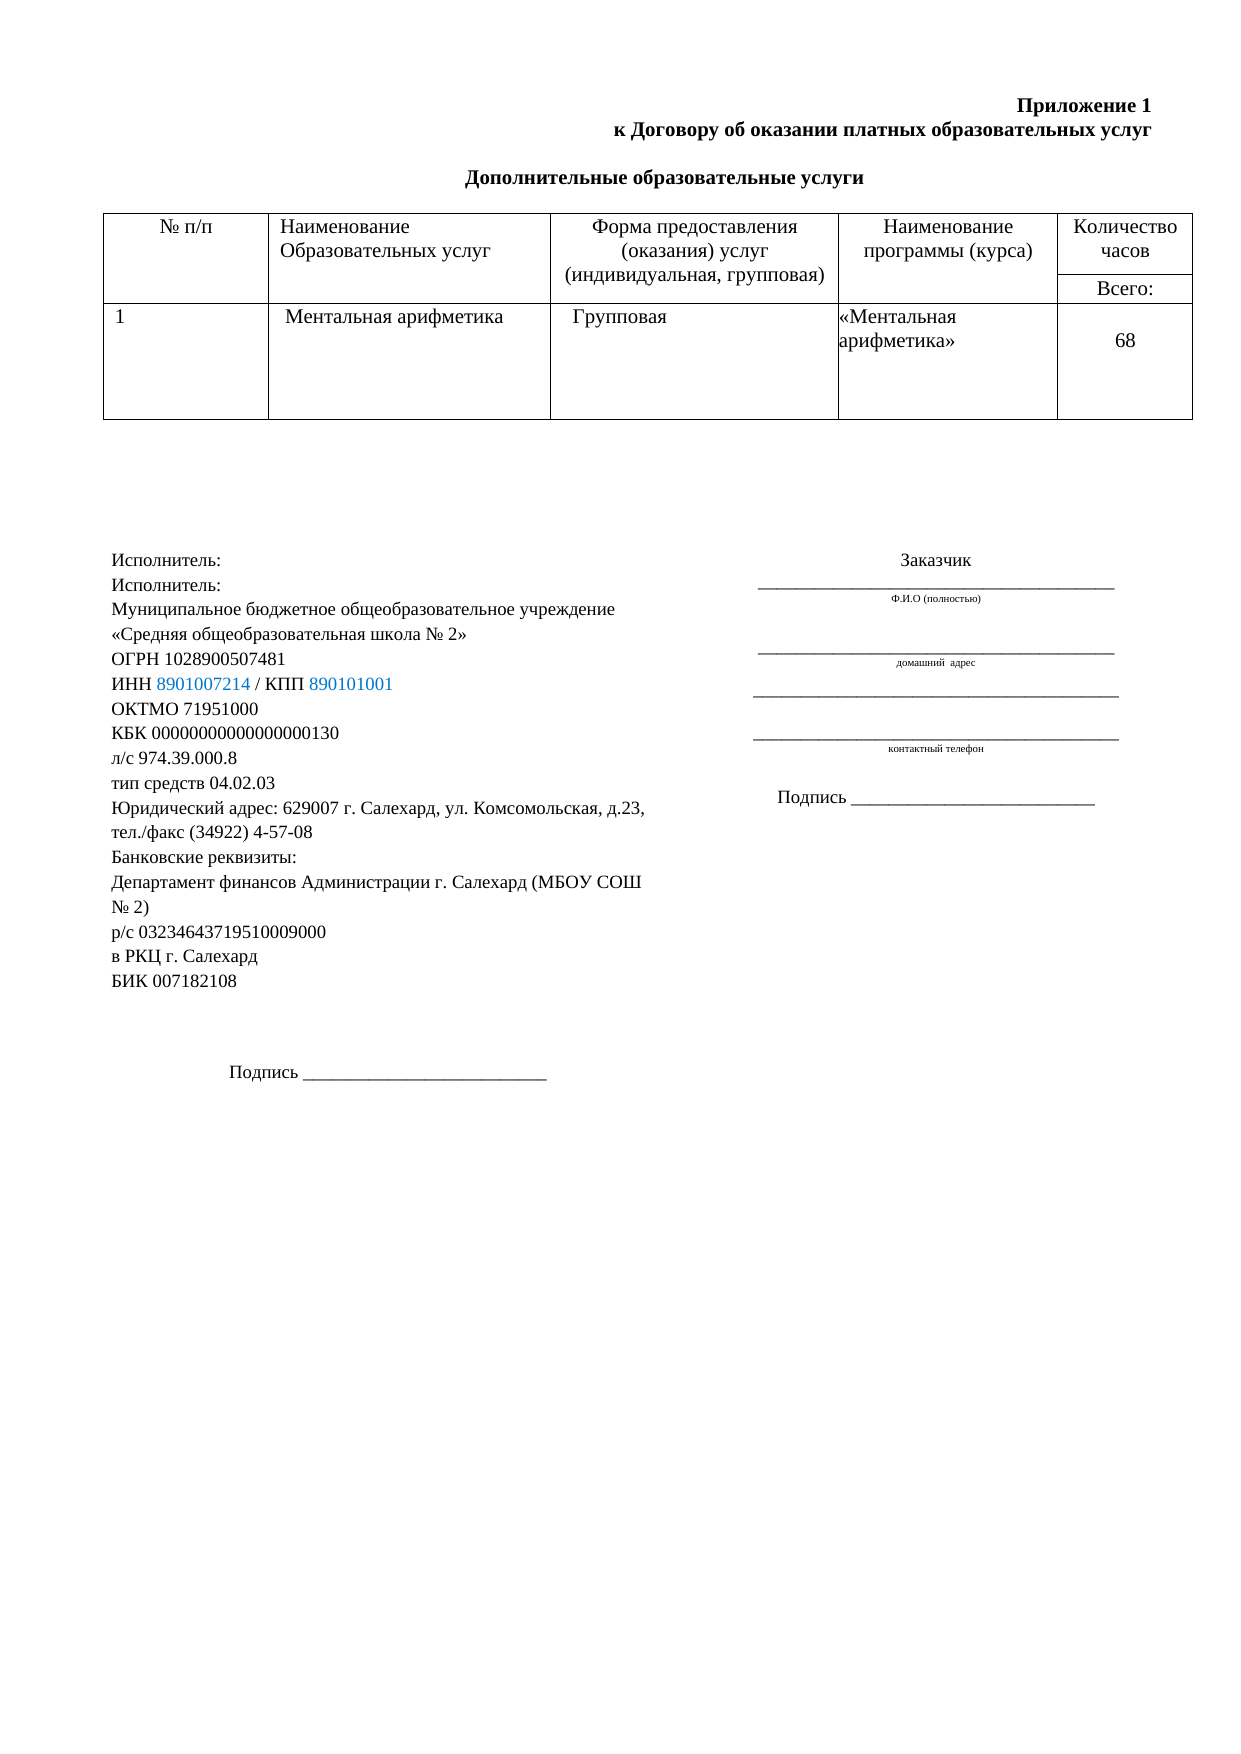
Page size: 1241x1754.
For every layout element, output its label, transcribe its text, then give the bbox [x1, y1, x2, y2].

table_cell Групповая [551, 304, 838, 418]
table_header № п/п [104, 214, 268, 303]
table_cell Всего: [1058, 275, 1192, 303]
table_cell 1 [104, 304, 268, 418]
text Приложение 1 [177, 92, 1152, 117]
table_header Наименование Образовательных услуг [269, 214, 550, 303]
text Дополнительные образовательные услуги [177, 165, 1152, 189]
table_header Наименование программы (курса) [839, 214, 1057, 303]
table_header Заказчик ______________________________________ Ф.И.О (полностью) ______________________________________ домашний адрес _______________________________________ _______________________________________ контактный телефон Подпись __________________________ [676, 549, 1196, 1083]
table_cell 68 [1058, 304, 1192, 418]
table_header Количество часов [1058, 214, 1192, 274]
table_header Форма предоставления (оказания) услуг (индивидуальная, групповая) [551, 214, 838, 303]
text к Договору об оказании платных образовательных услуг [177, 117, 1152, 141]
table_header Исполнитель: Исполнитель: Муниципальное бюджетное общеобразовательное учреждение «Средняя общеобразовательная школа № 2» ОГРН 1028900507481 ИНН 8901007214 / КПП 890101001 ОКТМО 71951000 КБК 00000000000000000130 л/с 974.39.000.8 тип средств 04.02.03 Юридический адрес: 629007 г. Салехард, ул. Комсомольская, д.23, тел./факс (34922) 4-57-08 Банковские реквизиты: Департамент финансов Администрации г. Салехард (МБОУ СОШ № 2) р/с 03234643719510009000 в РКЦ г. Салехард БИК 007182108 Подпись __________________________ [100, 549, 676, 1083]
table_cell «Ментальная арифметика» [839, 304, 1057, 418]
table_cell Ментальная арифметика [269, 304, 550, 418]
